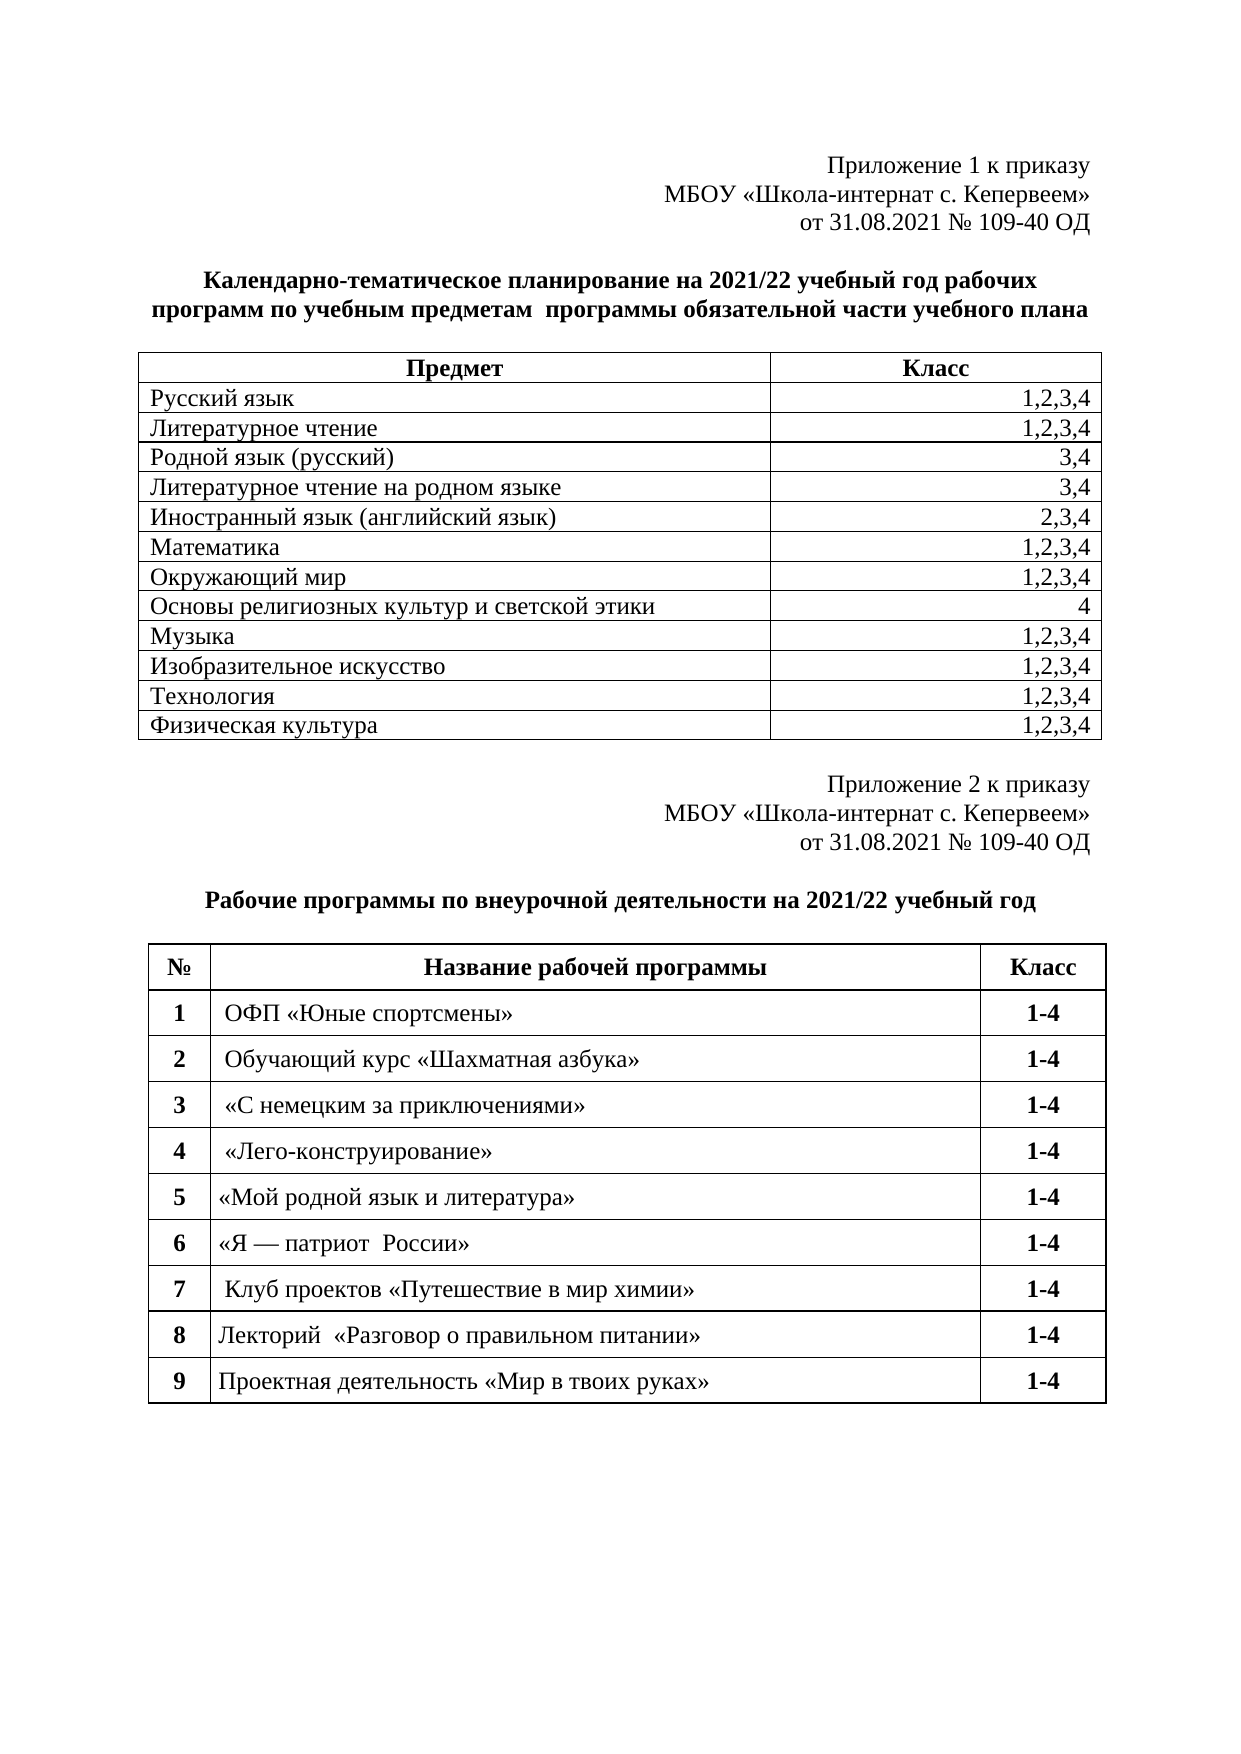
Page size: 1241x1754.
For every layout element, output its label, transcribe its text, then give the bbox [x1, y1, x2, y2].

table_cell 3,4 [771, 472, 1101, 501]
table_cell 1 [149, 991, 210, 1035]
table_cell 3 [149, 1082, 210, 1127]
table_cell 1-4 [981, 1312, 1105, 1356]
table_cell Музыка [139, 621, 770, 650]
table_cell Родной язык (русский) [139, 443, 770, 471]
table_cell 1,2,3,4 [771, 413, 1101, 441]
table_cell Русский язык [139, 383, 770, 412]
table_cell Лекторий «Разговор о правильном питании» [211, 1312, 980, 1356]
table_cell 1-4 [981, 1220, 1105, 1264]
table_cell Изобразительное искусство [139, 651, 770, 680]
table_cell 4 [149, 1128, 210, 1173]
table_cell 1-4 [981, 1082, 1105, 1127]
table_cell 1,2,3,4 [771, 532, 1101, 561]
table_cell Литературное чтение на родном языке [139, 472, 770, 501]
table_cell 3,4 [771, 443, 1101, 471]
table_cell 1,2,3,4 [771, 681, 1101, 709]
table_cell Основы религиозных культур и светской этики [139, 591, 770, 620]
table_cell 2 [149, 1036, 210, 1081]
text Рабочие программы по внеурочной деятельности на 2021/22 учебный год [150, 885, 1090, 914]
table_cell 1,2,3,4 [771, 383, 1101, 412]
table_cell 1,2,3,4 [771, 651, 1101, 680]
text Приложение 2 к приказу МБОУ «Школа-интернат с. Кепервеем» от 31.08.2021 № 109-40 ОД [150, 769, 1090, 856]
table_cell 2,3,4 [771, 502, 1101, 531]
table_cell 1-4 [981, 1128, 1105, 1173]
table_cell 7 [149, 1266, 210, 1310]
table_cell 4 [771, 591, 1101, 620]
table_cell 1,2,3,4 [771, 711, 1101, 739]
table_cell Литературное чтение [139, 413, 770, 441]
table_cell Обучающий курс «Шахматная азбука» [211, 1036, 980, 1081]
table_cell 1-4 [981, 991, 1105, 1035]
table_cell 1-4 [981, 1358, 1105, 1402]
table_cell 1,2,3,4 [771, 621, 1101, 650]
table_cell «Я — патриот России» [211, 1220, 980, 1264]
table_cell Иностранный язык (английский язык) [139, 502, 770, 531]
text Приложение 1 к приказу МБОУ «Школа-интернат с. Кепервеем» от 31.08.2021 № 109-40 ОД [150, 150, 1090, 236]
table_header Класс [981, 945, 1105, 989]
table_header Класс [771, 353, 1101, 382]
table_cell 1-4 [981, 1266, 1105, 1310]
table_cell Технология [139, 681, 770, 709]
table_cell Математика [139, 532, 770, 561]
table_cell 1-4 [981, 1036, 1105, 1081]
table_cell «С немецким за приключениями» [211, 1082, 980, 1127]
table_cell Физическая культура [139, 711, 770, 739]
table_header Предмет [139, 353, 770, 382]
table_header Название рабочей программы [211, 945, 980, 989]
table_cell ОФП «Юные спортсмены» [211, 991, 980, 1035]
table_cell «Мой родной язык и литература» [211, 1174, 980, 1218]
text Календарно-тематическое планирование на 2021/22 учебный год рабочих программ по учебным предметам программы обязательной части учебного плана [150, 265, 1090, 323]
table_cell 8 [149, 1312, 210, 1356]
table_cell «Лего-конструирование» [211, 1128, 980, 1173]
table_header № [149, 945, 210, 989]
table_cell 5 [149, 1174, 210, 1218]
table_cell Клуб проектов «Путешествие в мир химии» [211, 1266, 980, 1310]
table_cell 1,2,3,4 [771, 562, 1101, 590]
table_cell Проектная деятельность «Мир в твоих руках» [211, 1358, 980, 1402]
table_cell Окружающий мир [139, 562, 770, 590]
table_cell 6 [149, 1220, 210, 1264]
table_cell 1-4 [981, 1174, 1105, 1218]
table_cell 9 [149, 1358, 210, 1402]
